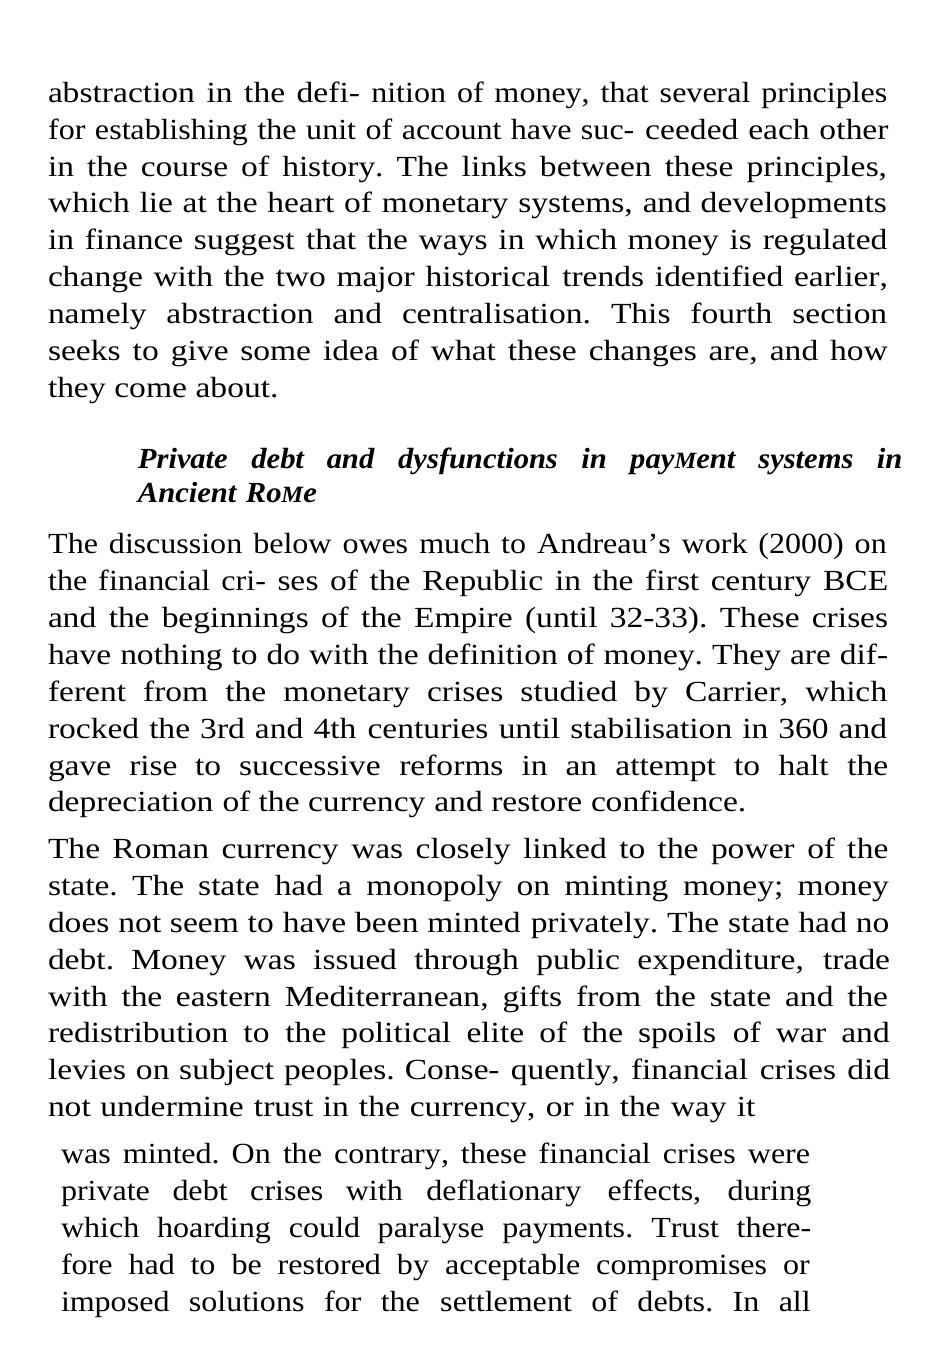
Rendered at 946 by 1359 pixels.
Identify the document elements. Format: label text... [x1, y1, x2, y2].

subtitle Private debt and dysfunctions in payment systems in Ancient Rome [138, 441, 902, 508]
text The Roman currency was closely linked to the power of the state. The state had a monopoly on minting money; money does not seem to have been minted privately. The state had no debt. Money was issued through public expenditure, trade with the eastern Mediterranean, gifts from the state and the redistribution to the political elite of the spoils of war and levies on subject peoples. Conse- quently, financial crises did not undermine trust in the currency, or in the way it [48, 831, 890, 1123]
text The discussion below owes much to Andreau’s work (2000) on the financial cri- ses of the Republic in the first century BCE and the beginnings of the Empire (until 32-33). These crises have nothing to do with the definition of money. They are dif- ferent from the monetary crises studied by Carrier, which rocked the 3rd and 4th centuries until stabilisation in 360 and gave rise to successive reforms in an attempt to halt the depreciation of the currency and restore confidence. [48, 526, 888, 818]
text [48, 75, 888, 403]
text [61, 1136, 811, 1317]
